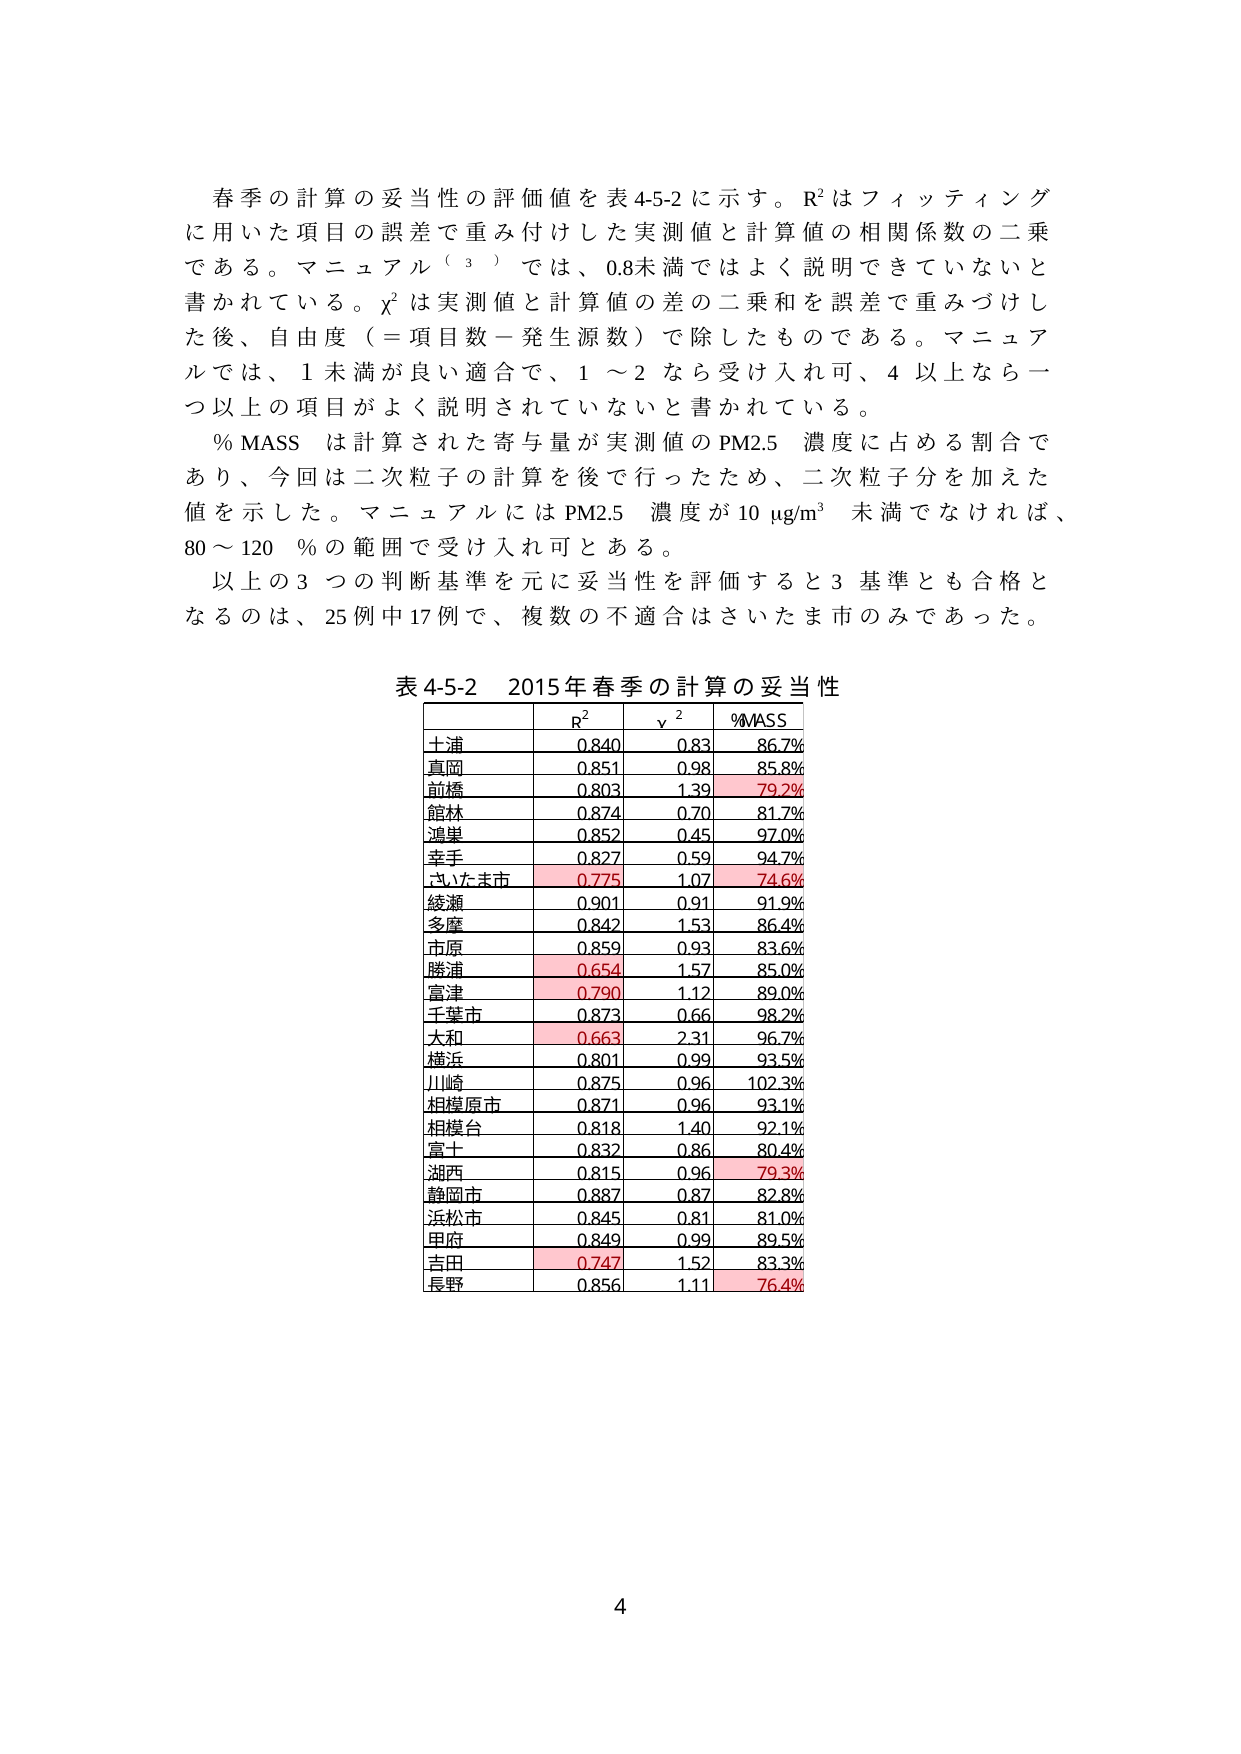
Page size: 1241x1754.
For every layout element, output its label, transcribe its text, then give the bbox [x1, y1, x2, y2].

text ％MASSは計算された寄与量が実測値のPM2.5濃度に占める割合であり、今回は二次粒子の計算を後で行ったため、二次粒子分を加えた値を示した。マニュアルにはPM2.5濃度が10g/m3未満でなければ、80～120％の範囲で受け入れ可とある。 [184, 423, 1056, 563]
text 春季の計算の妥当性の評価値を表4-5-2に示す。R2はフィッティングに用いた項目の誤差で重み付けした実測値と計算値の相関係数の二乗である。マニュアル（3）では、0.8未満ではよく説明できていないと書かれている。χ2は実測値と計算値の差の二乗和を誤差で重みづけした後、自由度（＝項目数－発生源数）で除したものである。マニュアルでは、１未満が良い適合で、1～2なら受け入れ可、4以上なら一つ以上の項目がよく説明されていないと書かれている。 [184, 179, 1056, 423]
text 以上の3つの判断基準を元に妥当性を評価すると3基準とも合格となるのは、25例中17例で、複数の不適合はさいたま市のみであった。 [184, 563, 1056, 633]
text 表4-5-2 2015年春季の計算の妥当性 [184, 668, 1056, 702]
